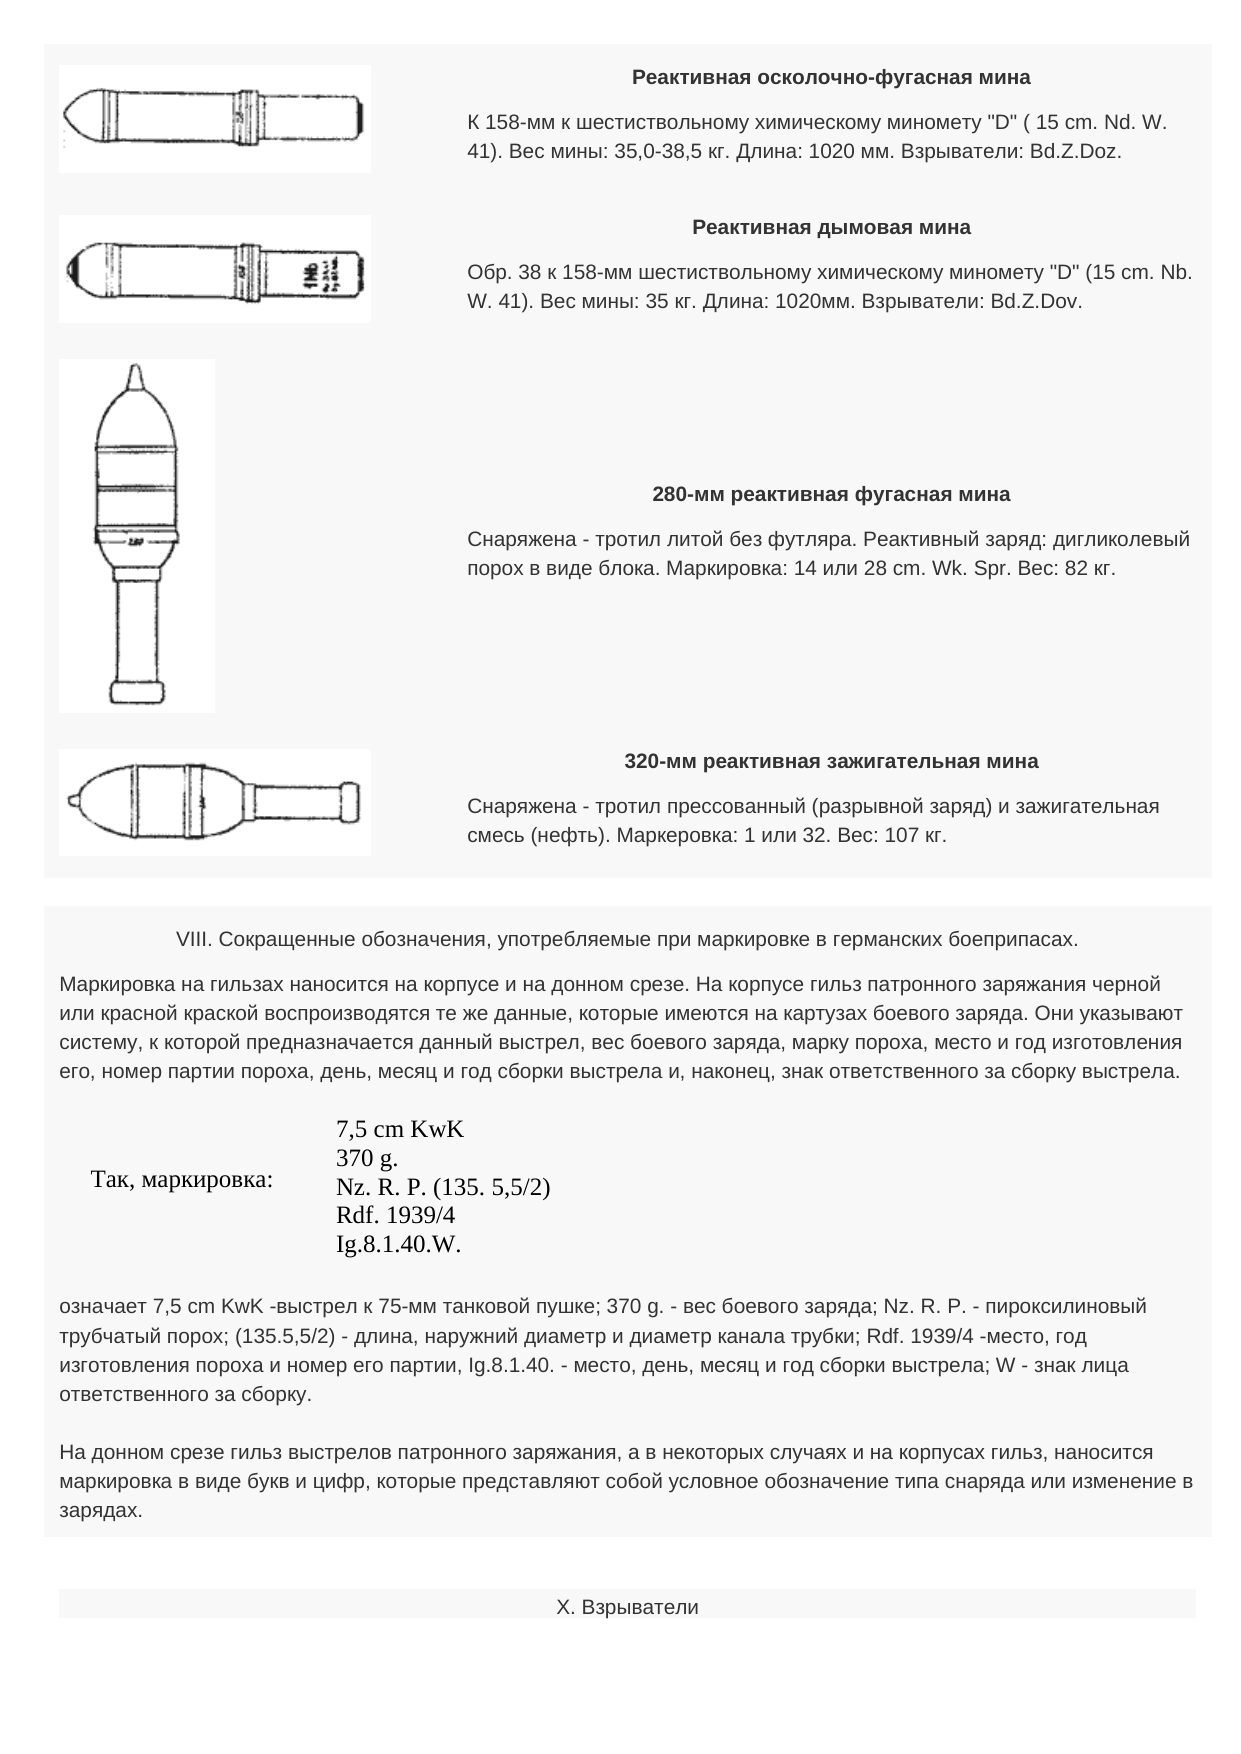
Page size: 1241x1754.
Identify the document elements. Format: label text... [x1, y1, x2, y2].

table_cell [44, 44, 451, 194]
picture [59, 749, 372, 856]
picture [59, 65, 372, 173]
text X. Взрыватели [59, 1589, 1196, 1618]
table_cell [44, 194, 451, 344]
picture [59, 215, 372, 323]
table_cell [44, 728, 451, 878]
table_header VIII. Сокращенные обозначения, употребляемые при маркировке в германских боеприпасах. Маркировка на гильзах наносится на корпусе и на донном срезе. На корпусе гильз патронного заряжания черной или красной краской воспроизводятся те же данные, которые имеются на картузах боевого заряда. Они указывают систему, к которой предназначается данный выстрел, вес боевого заряда, марку пороха, место и год изготовления его, номер партии пороха, день, месяц и год сборки выстрела и, наконец, знак ответственного за сборку выстрела. означает 7,5 сm KwK -выстрел к 75-мм танковой пушке; 370 g. - вес боевого заряда; Nz. R. P. - пироксилиновый трубчатый порох; (135.5,5/2) - длина, наружний диаметр и диаметр канала трубки; Rdf. 1939/4 -место, год изготовления пороха и номер его партии, Ig.8.1.40. - место, день, месяц и год сборки выстрела; W - знак лица ответственного за сборку. На донном срезе гильз выстрелов патронного заряжания, а в некоторых случаях и на корпусах гильз, наносится маркировка в виде букв и цифр, которые представляют собой условное обозначение типа снаряда или изменение в зарядах. [44, 906, 1212, 1537]
table_cell Реактивная дымовая мина Обр. 38 к 158-мм шестиствольному химическому миномету "D" (15 сm. Nb. W. 41). Вес мины: 35 кг. Длина: 1020мм. Взрыватели: Bd.Z.Dov. [451, 194, 1212, 344]
table_cell 280-мм реактивная фугасная мина Снаряжена - тротил литой без футляра. Реактивный заряд: дигликолевый порох в виде блока. Маркировка: 14 или 28 сm. Wk. Spr. Вес: 82 кг. [451, 344, 1212, 728]
table_cell Реактивная осколочно-фугасная мина К 158-мм к шестиствольному химическому миномету "D" ( 15 сm. Nd. W. 41). Вес мины: 35,0-38,5 кг. Длина: 1020 мм. Взрыватели: Bd.Z.Doz. [451, 44, 1212, 194]
picture [59, 359, 215, 713]
table_cell [44, 344, 451, 728]
table_cell 320-мм реактивная зажигательная мина Снаряжена - тротил прессованный (разрывной заряд) и зажигательная смесь (нефть). Маркеровка: 1 или 32. Вес: 107 кг. [451, 728, 1212, 878]
